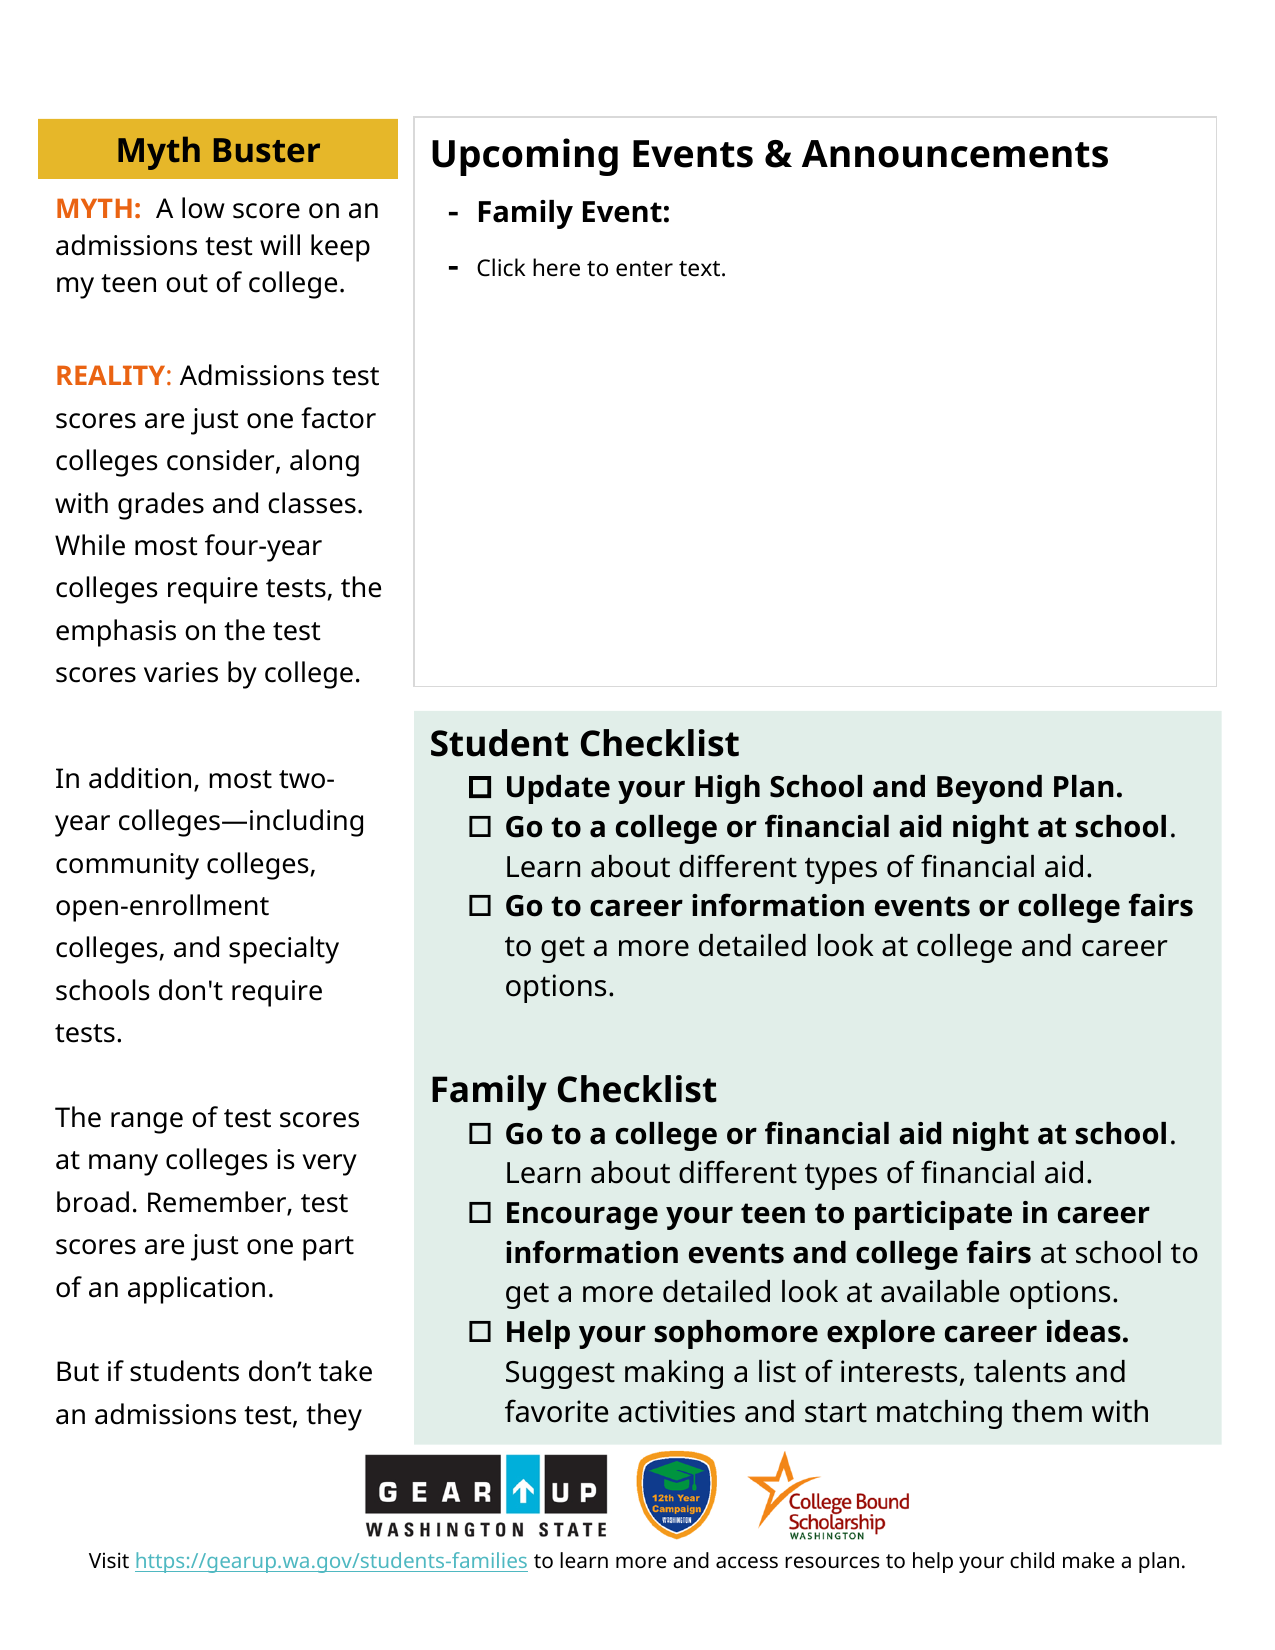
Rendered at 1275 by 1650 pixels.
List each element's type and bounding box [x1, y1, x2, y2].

picture [360, 1450, 916, 1547]
